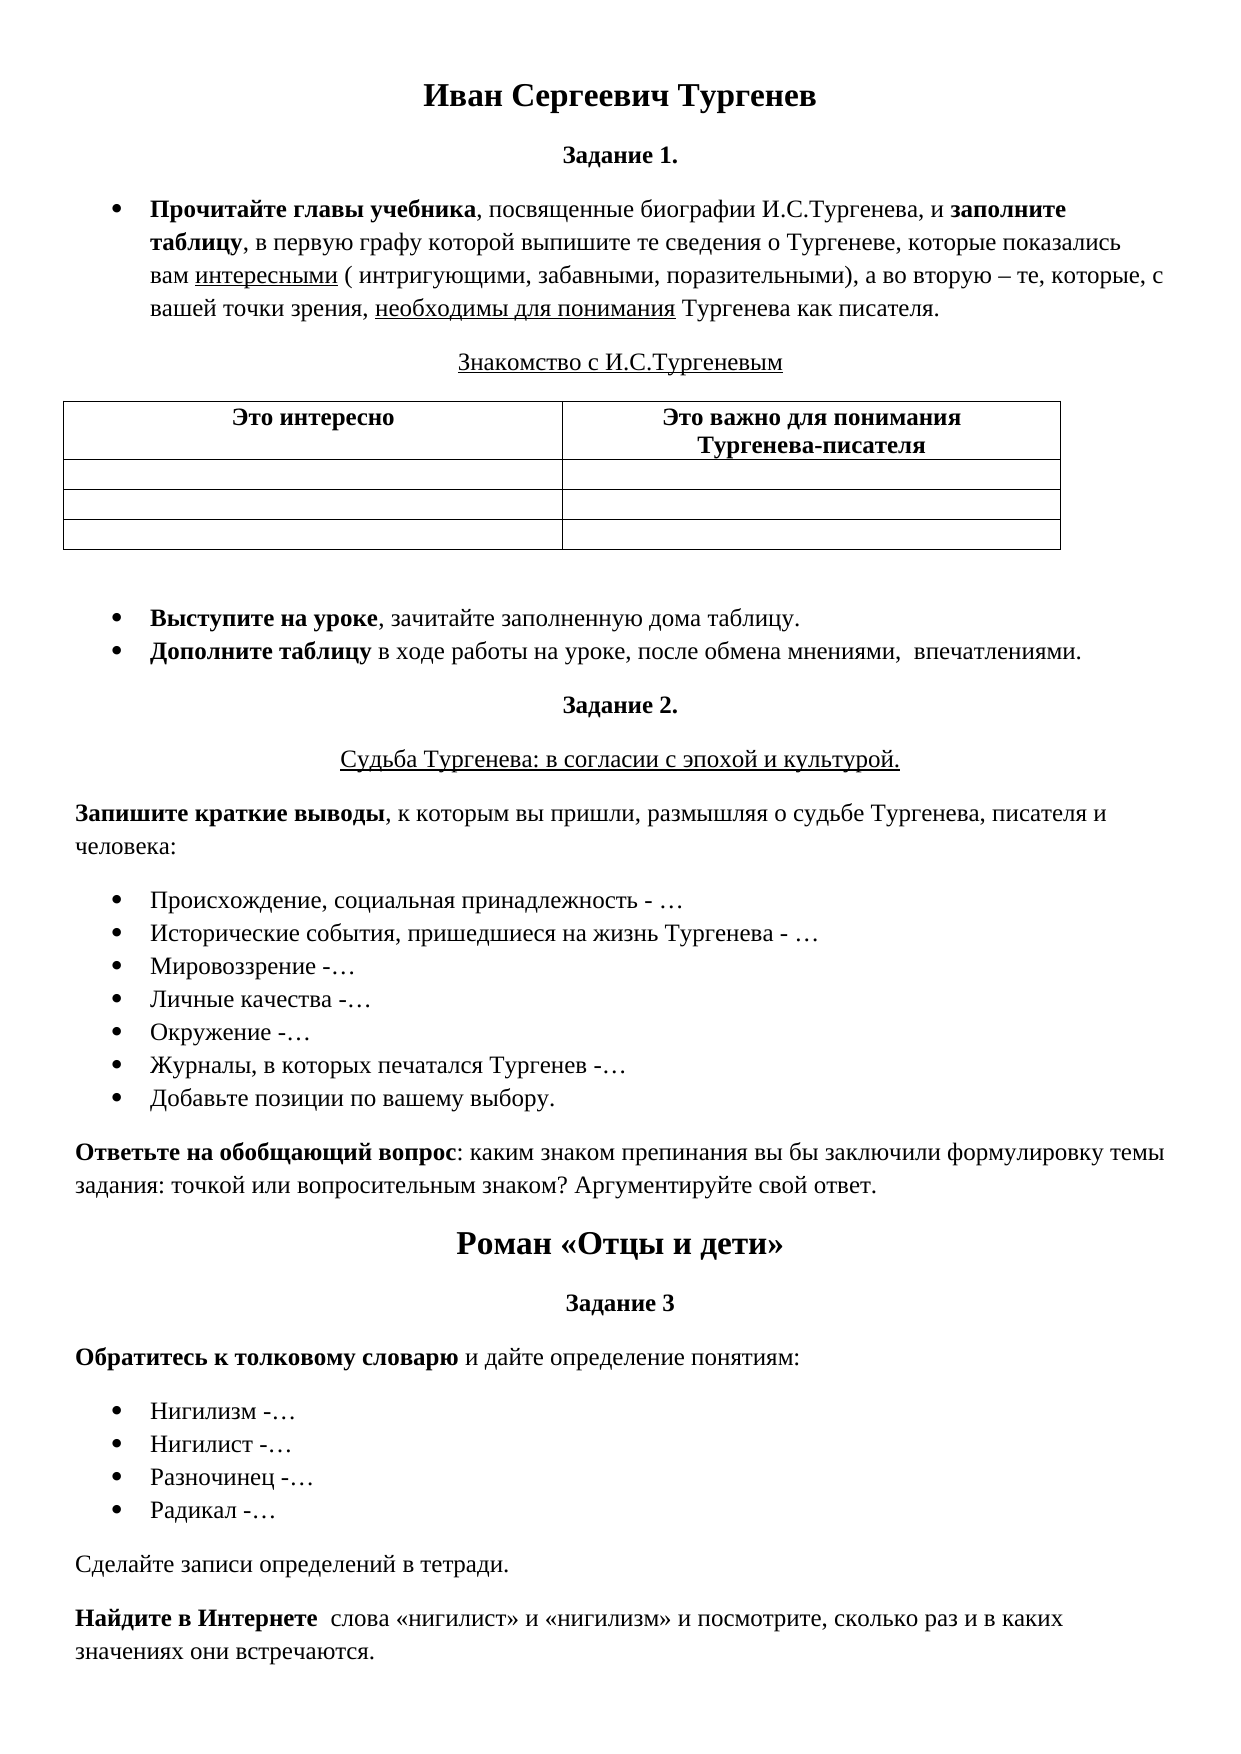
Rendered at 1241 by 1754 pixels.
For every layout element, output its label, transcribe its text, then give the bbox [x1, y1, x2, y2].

text Задание 1. [75, 140, 1165, 169]
table_cell [64, 460, 562, 489]
list Личные качества -… [112, 984, 1165, 1013]
list Окружение -… [112, 1017, 1165, 1046]
list Выступите на уроке, зачитайте заполненную дома таблицу. [112, 603, 1165, 632]
text Найдите в Интернете слова «нигилист» и «нигилизм» и посмотрите, сколько раз и в каких значениях они встречаются. [75, 1603, 1165, 1665]
text Обратитесь к толковому словарю и дайте определение понятиям: [75, 1342, 1165, 1371]
table_cell [563, 520, 1060, 548]
table_cell [64, 490, 562, 519]
list Мировоззрение -… [112, 951, 1165, 979]
table_cell [563, 490, 1060, 519]
table_cell [563, 460, 1060, 489]
list Нигилист -… [112, 1429, 1165, 1458]
list Дополните таблицу в ходе работы на уроке, после обмена мнениями, впечатлениями. [112, 636, 1165, 665]
list Журналы, в которых печатался Тургенев -… [112, 1050, 1165, 1079]
list Прочитайте главы учебника, посвященные биографии И.С.Тургенева, и заполните таблицу, в первую графу которой выпишите те сведения о Тургеневе, которые показались вам интересными ( интригующими, забавными, поразительными), а во вторую – те, которые, с вашей точки зрения, необходимы для понимания Тургенева как писателя. [112, 194, 1165, 322]
list Происхождение, социальная принадлежность - … [112, 885, 1165, 913]
text Запишите краткие выводы, к которым вы пришли, размышляя о судьбе Тургенева, писателя и человека: [75, 798, 1165, 860]
text Знакомство с И.С.Тургеневым [75, 347, 1165, 375]
list Нигилизм -… [112, 1396, 1165, 1425]
text Задание 2. [75, 690, 1165, 719]
text Сделайте записи определений в тетради. [75, 1549, 1165, 1578]
list Разночинец -… [112, 1462, 1165, 1491]
table_header Это важно для понимания Тургенева-писателя [563, 402, 1060, 459]
list Радикал -… [112, 1495, 1165, 1524]
list Исторические события, пришедшиеся на жизнь Тургенева - … [112, 918, 1165, 947]
text Судьба Тургенева: в согласии с эпохой и культурой. [75, 744, 1165, 773]
text Роман «Отцы и дети» [75, 1224, 1165, 1262]
text Ответьте на обобщающий вопрос: каким знаком препинания вы бы заключили формулировку темы задания: точкой или вопросительным знаком? Аргументируйте свой ответ. [75, 1137, 1165, 1198]
table_header Это интересно [64, 402, 562, 459]
text Разработка преподавателя русского языка и литературы Ягуткиной В.В.Иван Сергеевич Тургенев [75, 75, 1165, 113]
list Добавьте позиции по вашему выбору. [112, 1083, 1165, 1112]
text Задание 3 [75, 1288, 1165, 1317]
table_cell [64, 520, 562, 548]
